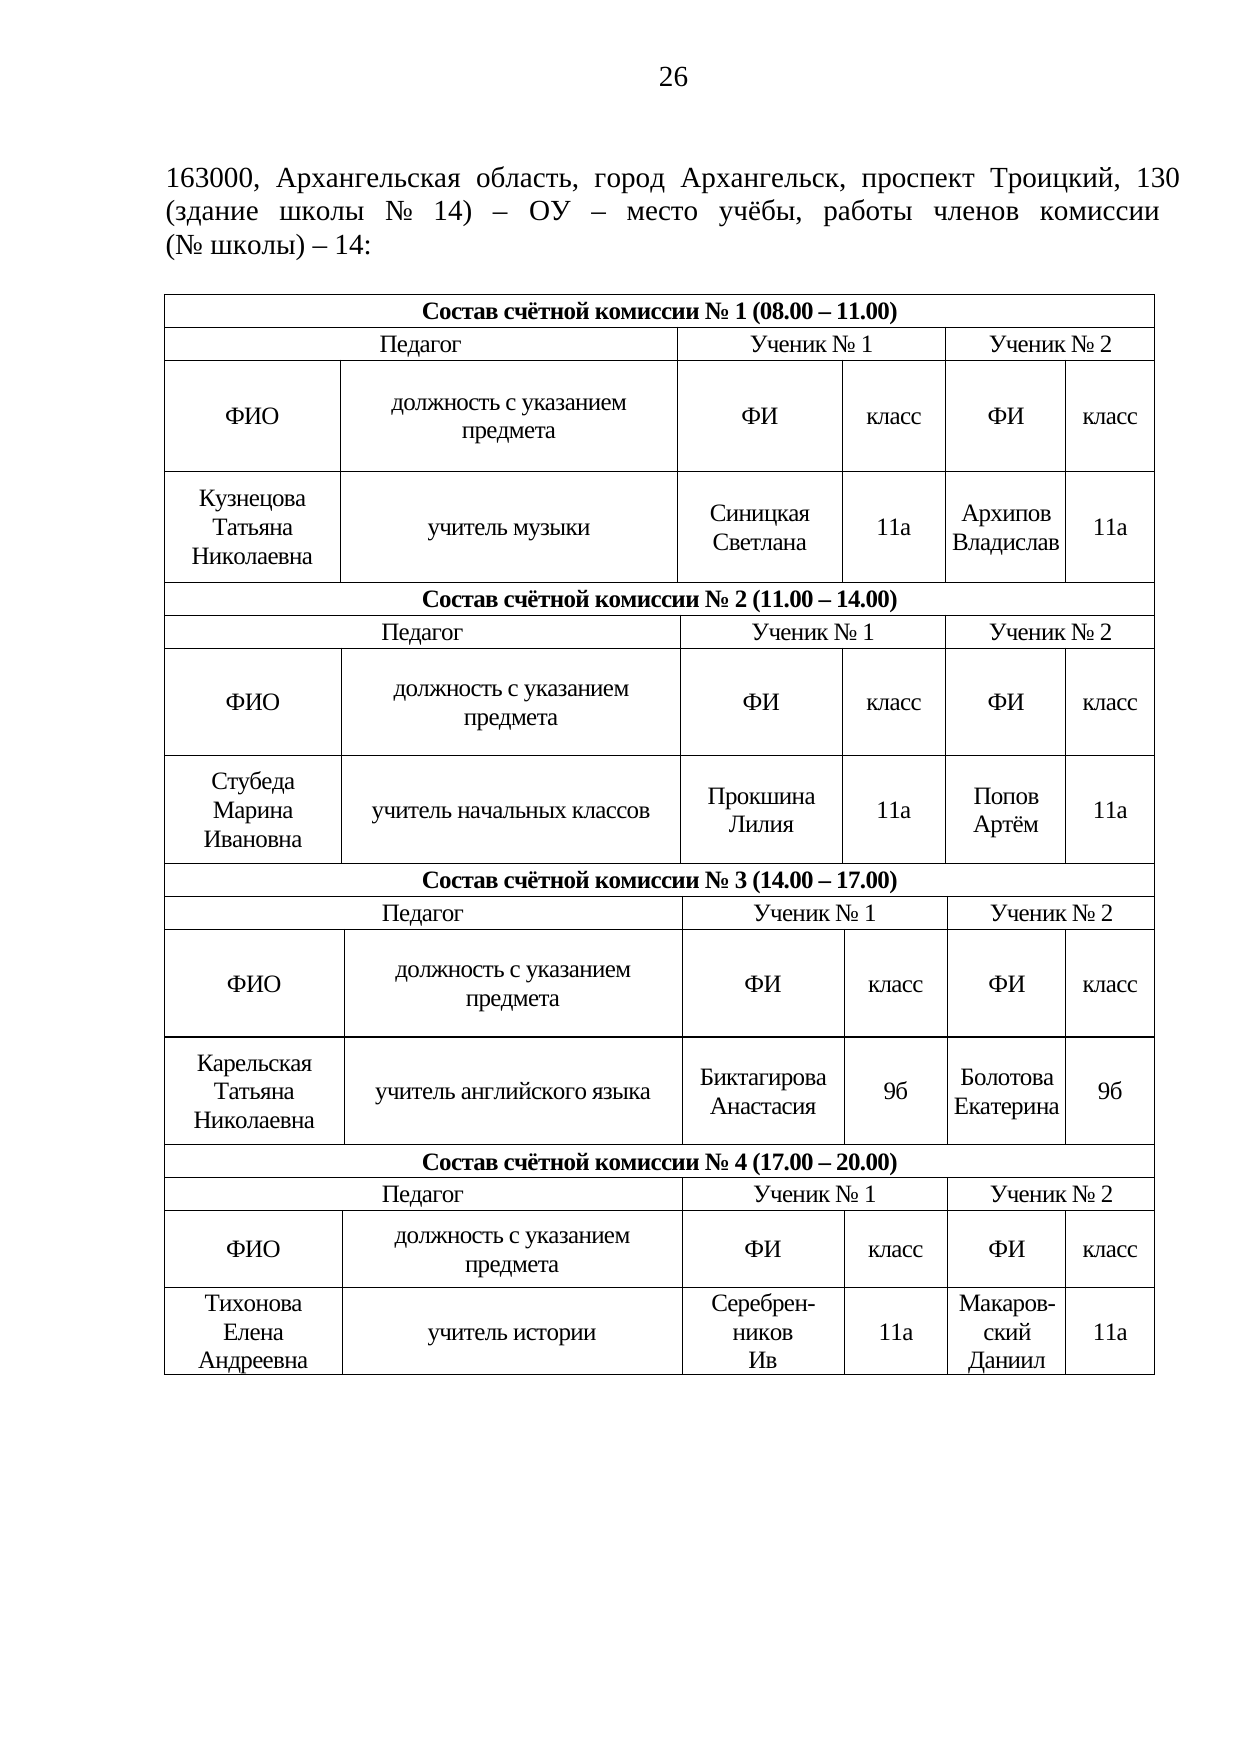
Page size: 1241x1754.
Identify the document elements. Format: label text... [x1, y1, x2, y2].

table_cell Тихонова Елена Андреевна [165, 1288, 342, 1374]
table_cell Ученик № 2 [946, 616, 1154, 647]
table_cell должность с указанием предмета [342, 649, 680, 755]
table_cell Ученик № 2 [948, 1178, 1154, 1210]
table_cell должность с указанием предмета [345, 930, 682, 1036]
table_cell Попов Артём [946, 756, 1065, 863]
table_cell 9б [845, 1038, 947, 1144]
table_cell класс [845, 930, 947, 1036]
table_cell Прокшина Лилия [681, 756, 842, 863]
table_cell ФИ [683, 1211, 844, 1287]
table_cell класс [843, 649, 945, 755]
table_cell Ученик № 1 [683, 897, 947, 929]
table_cell Ученик № 2 [948, 897, 1154, 929]
table_cell Состав счётной комиссии № 3 (14.00 – 17.00) [165, 864, 1154, 896]
table_cell учитель музыки [341, 472, 677, 582]
table_cell Ученик № 1 [678, 328, 945, 359]
table_cell ФИ [946, 649, 1065, 755]
table_cell Состав счётной комиссии № 2 (11.00 – 14.00) [165, 583, 1154, 614]
table_cell ФИ [948, 930, 1065, 1036]
table_cell класс [1066, 649, 1154, 755]
table_cell Макаров-ский Даниил [948, 1288, 1065, 1374]
table_cell учитель начальных классов [342, 756, 680, 863]
table_cell учитель истории [343, 1288, 682, 1374]
table_cell ФИО [165, 649, 341, 755]
table_cell 11а [1066, 1288, 1154, 1374]
table_cell учитель английского языка [345, 1038, 682, 1144]
table_cell Состав счётной комиссии № 4 (17.00 – 20.00) [165, 1145, 1154, 1177]
table_cell Болотова Екатерина [948, 1038, 1065, 1144]
table_cell Ученик № 1 [681, 616, 945, 647]
table_cell ФИ [946, 361, 1065, 471]
table_cell Ученик № 1 [683, 1178, 947, 1210]
table_cell ФИО [165, 930, 344, 1036]
table_cell Ученик № 2 [946, 328, 1154, 359]
table_cell ФИ [681, 649, 842, 755]
table_cell Педагог [165, 616, 680, 647]
text 163000, Архангельская область, город Архангельск, проспект Троицкий, 130 (здание школы № 14) – ОУ – место учёбы, работы членов комиссии (№ школы) – 14: [165, 160, 1181, 260]
table_cell 11а [1066, 472, 1154, 582]
table_cell Кузнецова Татьяна Николаевна [165, 472, 340, 582]
table_cell Педагог [165, 1178, 682, 1210]
table_cell класс [843, 361, 945, 471]
table_cell ФИО [165, 1211, 342, 1287]
table_cell ФИО [165, 361, 340, 471]
table_cell 11а [843, 756, 945, 863]
table_cell Педагог [165, 897, 682, 929]
table_cell 11а [845, 1288, 947, 1374]
table_cell 11а [1066, 756, 1154, 863]
table_cell Биктагирова Анастасия [683, 1038, 844, 1144]
table_cell Карельская Татьяна Николаевна [165, 1038, 344, 1144]
table_cell Стубеда Марина Ивановна [165, 756, 341, 863]
table_cell Серебрен-ников Ив [683, 1288, 844, 1374]
table_cell Синицкая Светлана [678, 472, 842, 582]
table_cell Архипов Владислав [946, 472, 1065, 582]
table_cell Педагог [165, 328, 677, 359]
table_cell класс [1066, 361, 1154, 471]
table_cell должность с указанием предмета [341, 361, 677, 471]
table_cell класс [1066, 1211, 1154, 1287]
table_cell должность с указанием предмета [343, 1211, 682, 1287]
table_cell ФИ [678, 361, 842, 471]
table_cell 11а [843, 472, 945, 582]
table_cell ФИ [683, 930, 844, 1036]
table_cell класс [845, 1211, 947, 1287]
table_cell 9б [1066, 1038, 1154, 1144]
table_header Состав счётной комиссии № 1 (08.00 – 11.00) [165, 295, 1154, 327]
table_cell ФИ [948, 1211, 1065, 1287]
table_cell класс [1066, 930, 1154, 1036]
